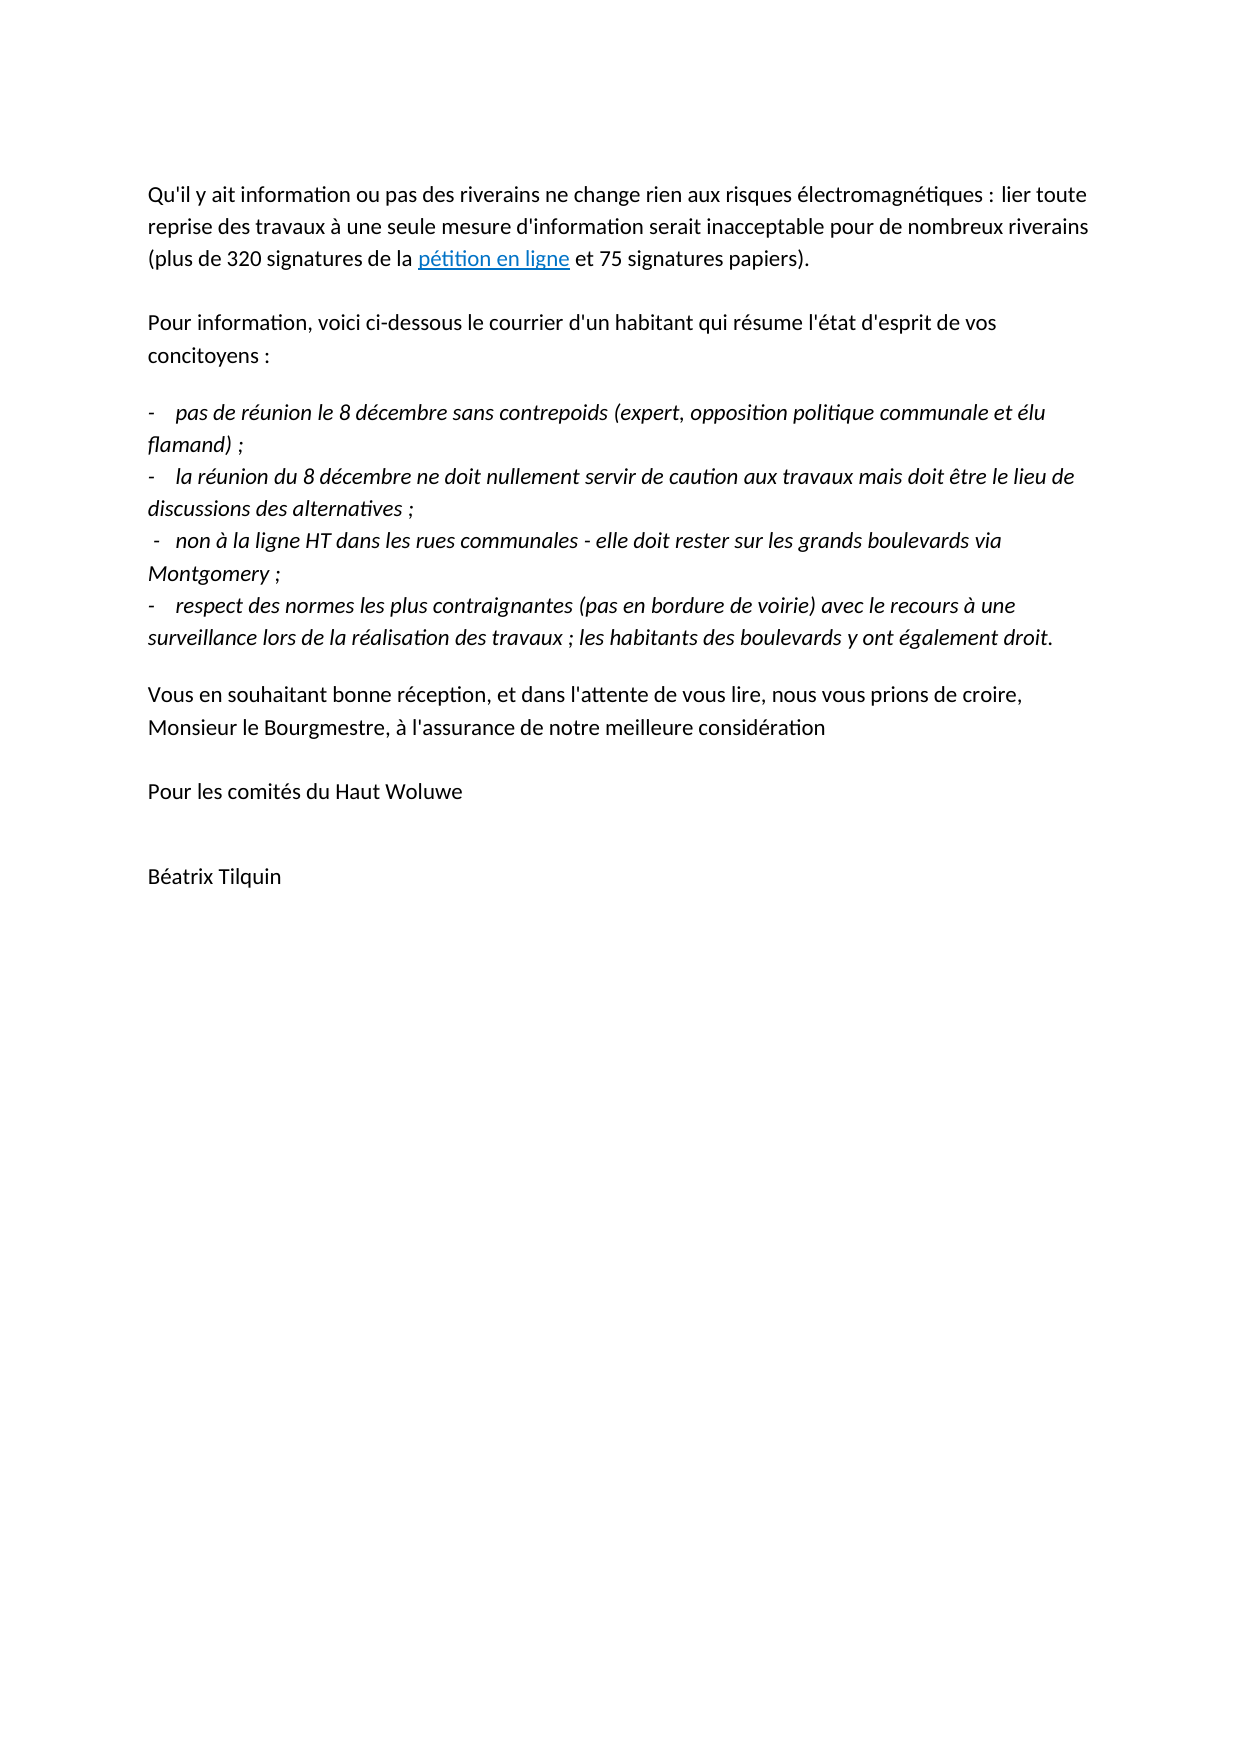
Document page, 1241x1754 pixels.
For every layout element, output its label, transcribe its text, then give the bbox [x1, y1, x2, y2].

text Béatrix Tilquin [148, 862, 1093, 890]
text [148, 148, 1093, 369]
text Vous en souhaitant bonne réception, et dans l'attente de vous lire, nous vous prions de croire, Monsieur le Bourgmestre, à l'assurance de notre meilleure considération Pour les comités du Haut Woluwe [148, 680, 1093, 805]
text - pas de réunion le 8 décembre sans contrepoids (expert, opposition politique communale et élu flamand) ; - la réunion du 8 décembre ne doit nullement servir de caution aux travaux mais doit être le lieu de discussions des alternatives ; - non à la ligne HT dans les rues communales - elle doit rester sur les grands boulevards via Montgomery ; - respect des normes les plus contraignantes (pas en bordure de voirie) avec le recours à une surveillance lors de la réalisation des travaux ; les habitants des boulevards y ont également droit. [148, 398, 1093, 651]
